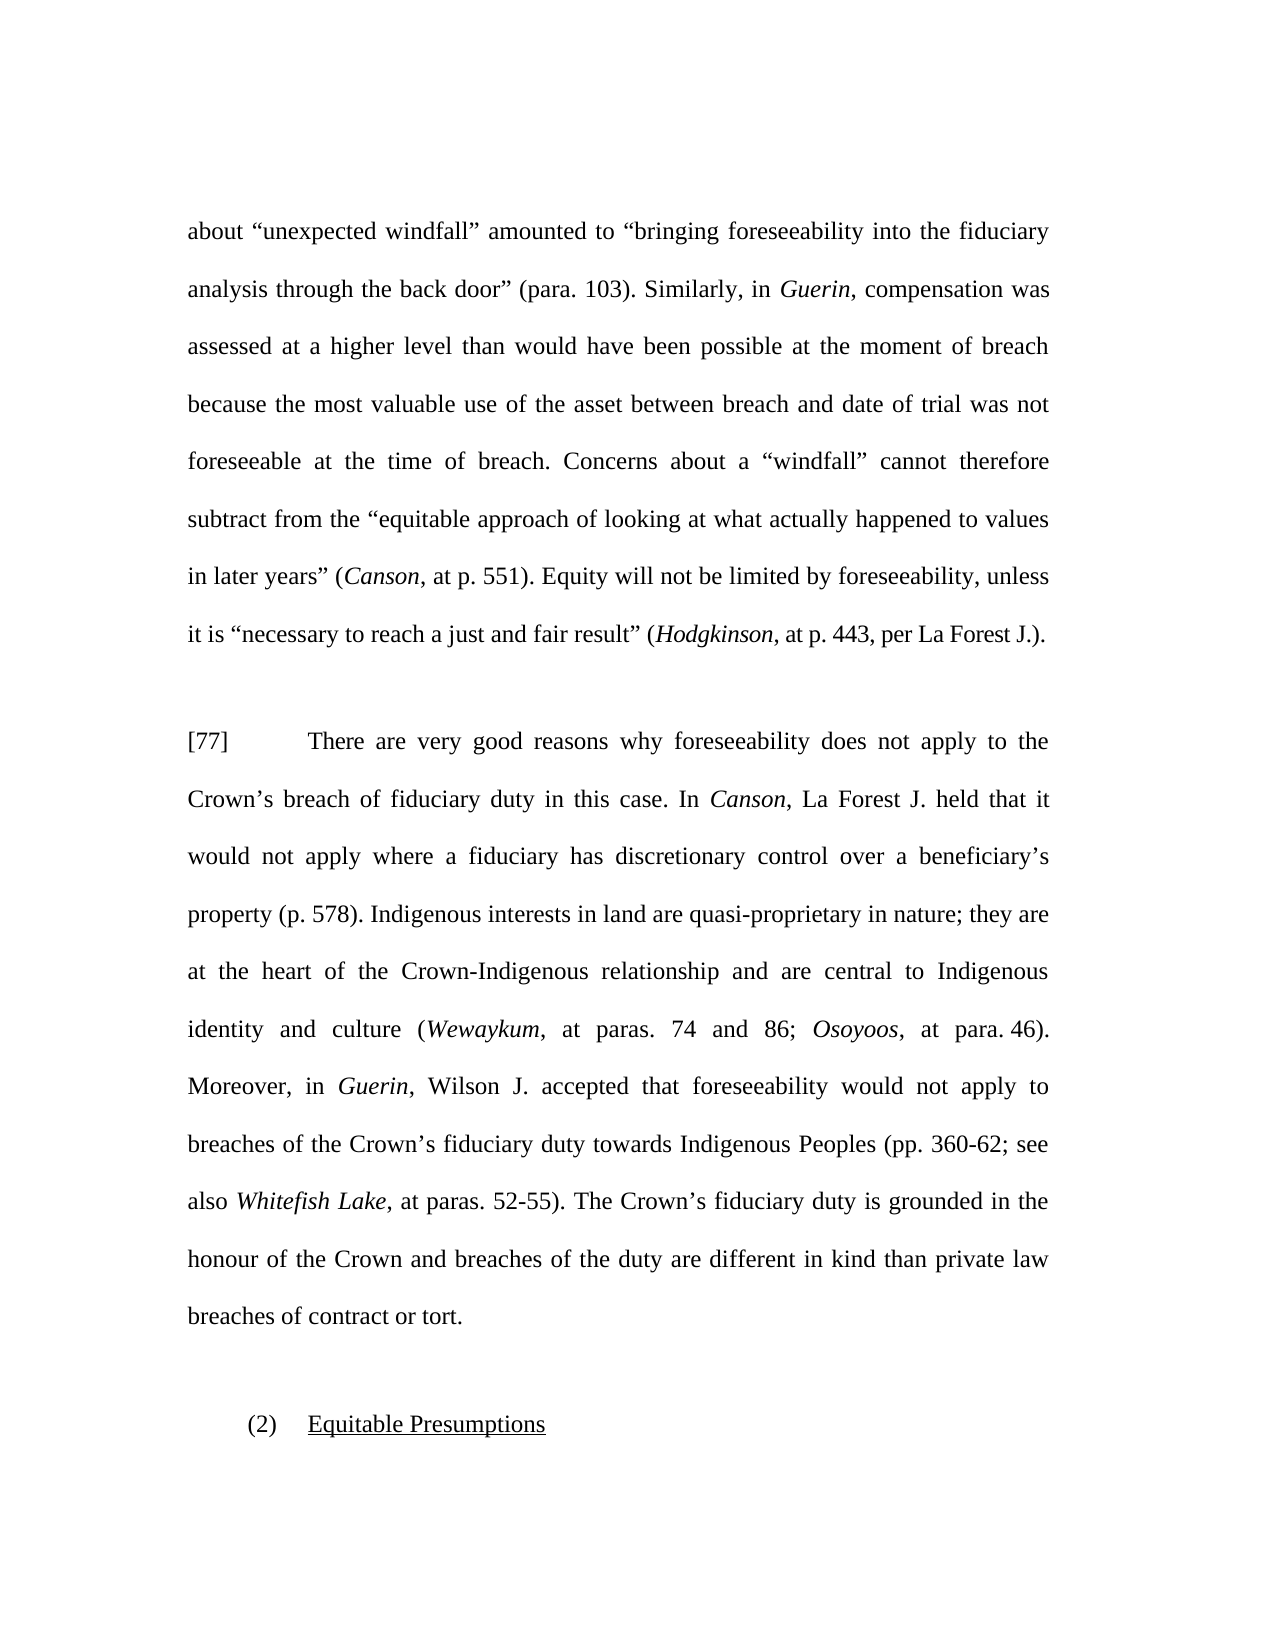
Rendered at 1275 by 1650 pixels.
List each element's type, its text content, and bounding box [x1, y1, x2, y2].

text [187, 216, 1050, 648]
title Equitable Presumptions [247, 1409, 1050, 1438]
text There are very good reasons why foreseeability does not apply to the Crown’s breach of fiduciary duty in this case. In Canson, La Forest J. held that it would not apply where a fiduciary has discretionary control over a beneficiary’s property (p. 578). Indigenous interests in land are quasi-proprietary in nature; they are at the heart of the Crown-Indigenous relationship and are central to Indigenous identity and culture (Wewaykum, at paras. 74 and 86; Osoyoos, at para. 46). Moreover, in Guerin, Wilson J. accepted that foreseeability would not apply to breaches of the Crown’s fiduciary duty towards Indigenous Peoples (pp. 360-62; see also Whitefish Lake, at paras. 52-55). The Crown’s fiduciary duty is grounded in the honour of the Crown and breaches of the duty are different in kind than private law breaches of contract or tort. [187, 726, 1050, 1330]
